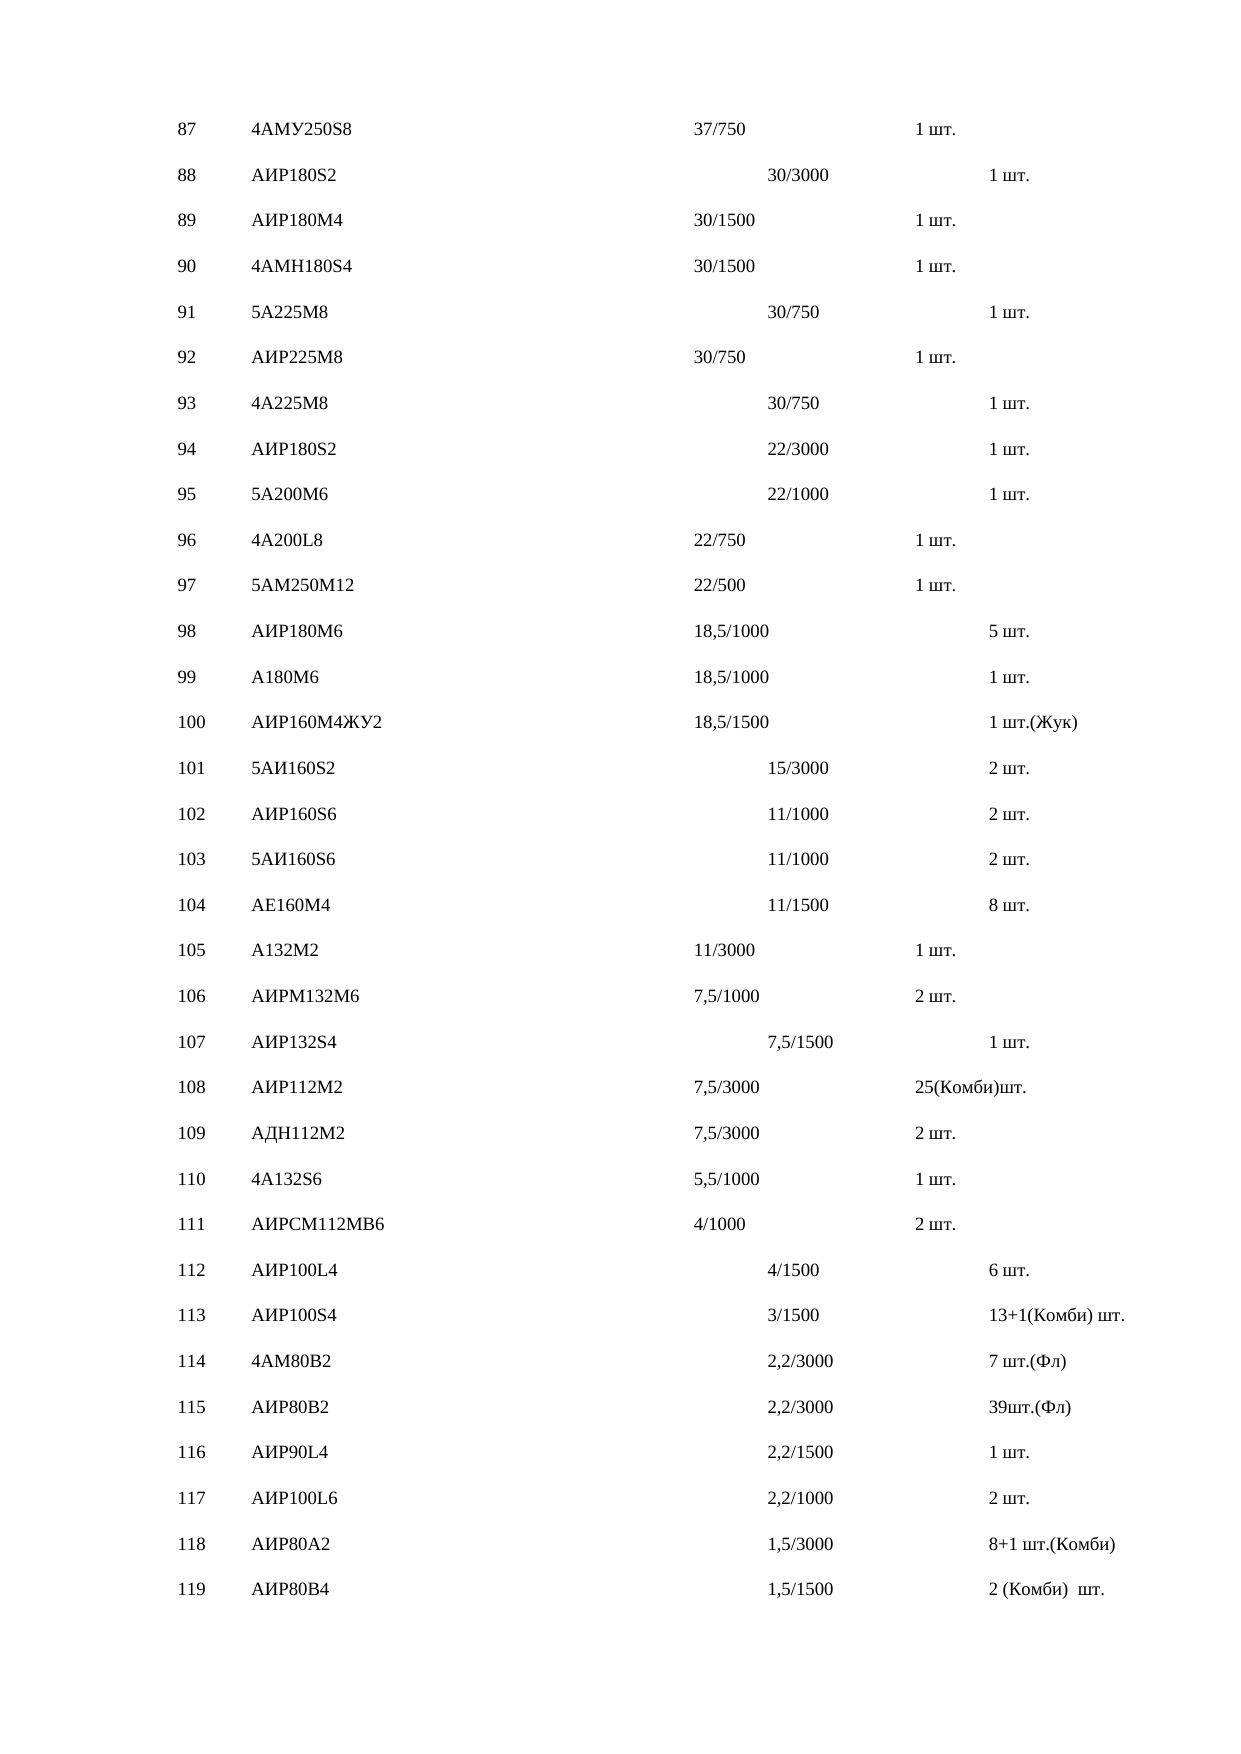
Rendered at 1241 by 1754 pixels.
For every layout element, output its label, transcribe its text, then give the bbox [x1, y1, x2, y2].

text 113 АИР100S4 3/1500 13+1(Комби) шт. [177, 1304, 1152, 1326]
text 107 АИР132S4 7,5/1500 1 шт. [177, 1031, 1152, 1052]
text 118 АИР80А2 1,5/3000 8+1 шт.(Комби) [177, 1532, 1152, 1554]
text 115 АИР80В2 2,2/3000 39шт.(Фл) [177, 1396, 1152, 1417]
text 93 4А225М8 30/750 1 шт. [177, 392, 1152, 413]
text 90 4АМН180S4 30/1500 1 шт. [177, 255, 1152, 277]
text 92 АИР225М8 30/750 1 шт. [177, 346, 1152, 368]
text 101 5АИ160S2 15/3000 2 шт. [177, 757, 1152, 778]
text 108 АИР112М2 7,5/3000 25(Комби)шт. [177, 1076, 1152, 1098]
text 119 АИР80В4 1,5/1500 2 (Комби) шт. [177, 1578, 1152, 1600]
text 117 АИР100L6 2,2/1000 2 шт. [177, 1487, 1152, 1508]
text 97 5АМ250М12 22/500 1 шт. [177, 574, 1152, 596]
text 88 АИР180S2 30/3000 1 шт. [177, 164, 1152, 185]
text 116 АИР90L4 2,2/1500 1 шт. [177, 1441, 1152, 1463]
text 94 АИР180S2 22/3000 1 шт. [177, 437, 1152, 459]
text 109 АДН112М2 7,5/3000 2 шт. [177, 1122, 1152, 1143]
text 99 А180М6 18,5/1000 1 шт. [177, 666, 1152, 687]
text 110 4А132S6 5,5/1000 1 шт. [177, 1167, 1152, 1189]
text 105 А132М2 11/3000 1 шт. [177, 939, 1152, 961]
text 100 АИР160М4ЖУ2 18,5/1500 1 шт.(Жук) [177, 711, 1152, 733]
text 98 АИР180М6 18,5/1000 5 шт. [177, 620, 1152, 642]
text 102 АИР160S6 11/1000 2 шт. [177, 802, 1152, 824]
text 112 АИР100L4 4/1500 6 шт. [177, 1259, 1152, 1280]
text 106 АИРМ132М6 7,5/1000 2 шт. [177, 985, 1152, 1007]
text 103 5АИ160S6 11/1000 2 шт. [177, 848, 1152, 870]
text 104 АЕ160М4 11/1500 8 шт. [177, 894, 1152, 915]
text 89 АИР180М4 30/1500 1 шт. [177, 209, 1152, 231]
text 87 4АМУ250S8 37/750 1 шт. [177, 118, 1152, 140]
text 114 4АМ80В2 2,2/3000 7 шт.(Фл) [177, 1350, 1152, 1372]
text 91 5А225М8 30/750 1 шт. [177, 301, 1152, 322]
text 96 4А200L8 22/750 1 шт. [177, 529, 1152, 550]
text 95 5А200М6 22/1000 1 шт. [177, 483, 1152, 505]
text 111 АИРСМ112МВ6 4/1000 2 шт. [177, 1213, 1152, 1235]
